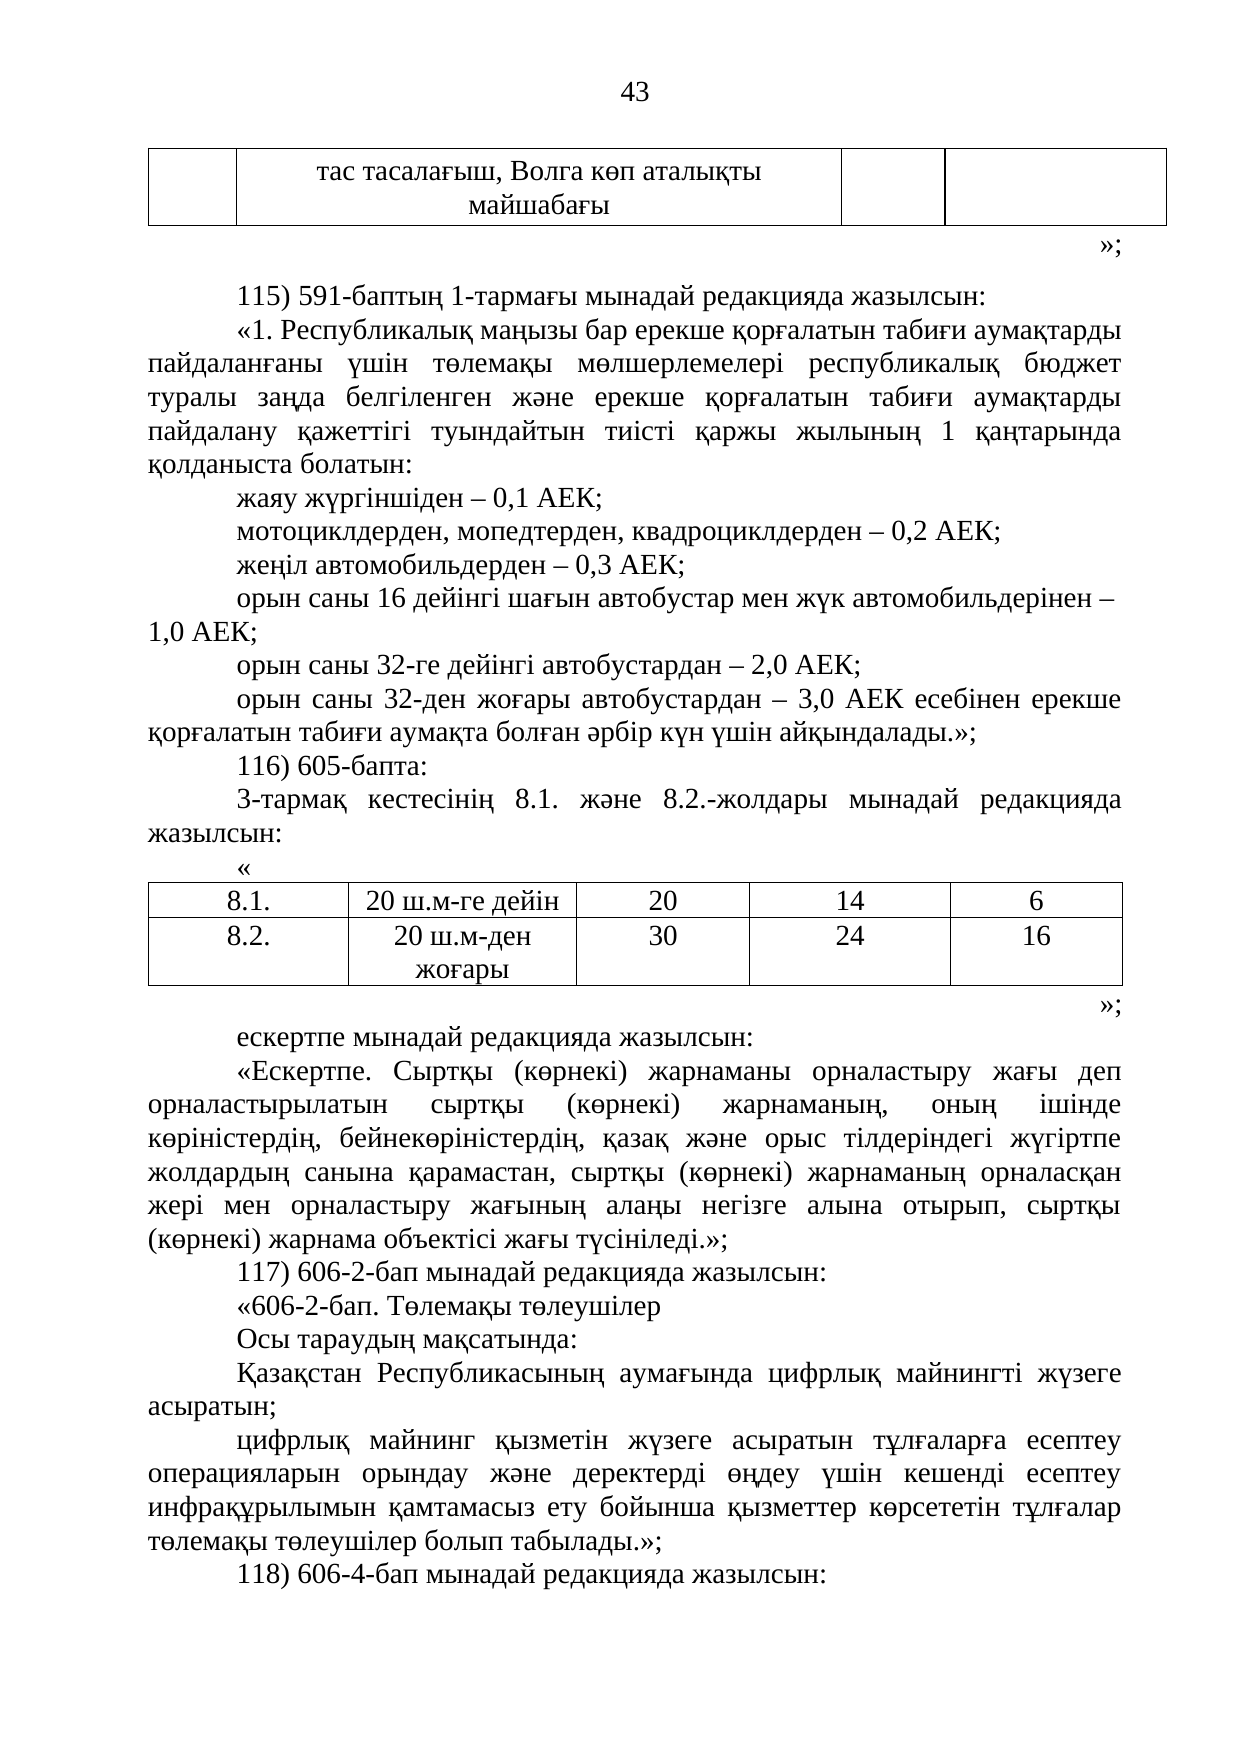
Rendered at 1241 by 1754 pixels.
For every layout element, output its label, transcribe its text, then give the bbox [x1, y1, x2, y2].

list жеңіл автомобильдерден – 0,3 АЕК; [148, 547, 1122, 580]
text »; [148, 226, 1122, 260]
table_header 0,004 [946, 149, 1166, 225]
list орын саны 32-ден жоғары автобустардан – 3,0 АЕК есебінен ерекше қорғалатын табиғи аумақта болған әрбір күн үшін айқындалады.»; [148, 681, 1122, 748]
table_header 6 [951, 883, 1122, 917]
table_header 1.8.1. [149, 149, 236, 225]
list »; [148, 986, 1122, 1019]
table_cell 8.2. [149, 918, 348, 985]
list 116) 605-бапта: [148, 748, 1122, 782]
list « [148, 849, 1122, 882]
list «Ескертпе. Сыртқы (көрнекі) жарнаманы орналастыру жағы деп орналастырылатын сыртқы (көрнекі) жарнаманың, оның ішінде көріністердің, бейнекөріністердің, қазақ және орыс тілдеріндегі жүгіртпе жолдардың санына қарамастан, сыртқы (көрнекі) жарнаманың орналасқан жері мен орналастыру жағының алаңы негізге алына отырып, сыртқы (көрнекі) жарнама объектісі жағы түсініледі.»; [148, 1053, 1122, 1254]
table_cell 30 [577, 918, 749, 985]
text Осы тараудың мақсатында: [148, 1321, 1122, 1355]
list орын саны 16 дейінгі шағын автобустар мен жүк автомобильдерінен – 1,0 АЕК; [148, 580, 1122, 647]
list цифрлық майнинг қызметін жүзеге асыратын тұлғаларға есептеу операцияларын орындау және деректерді өңдеу үшін кешенді есептеу инфрақұрылымын қамтамасыз ету бойынша қызметтер көрсететін тұлғалар төлемақы төлеушілер болып табылады.»; [148, 1422, 1122, 1556]
table_header 14 [750, 883, 950, 917]
table_cell 24 [750, 918, 950, 985]
table_header 20 ш.м-ге дейін [349, 883, 576, 917]
text 118) 606-4-бап мынадай редакцияда жазылсын: [148, 1556, 1122, 1590]
list ескертпе мынадай редакцияда жазылсын: [148, 1019, 1122, 1053]
list орын саны 32-ге дейінгі автобустардан – 2,0 АЕК; [148, 647, 1122, 681]
table_cell 16 [951, 918, 1122, 985]
table_header 20 [577, 883, 749, 917]
list «1. Республикалық маңызы бар ерекше қорғалатын табиғи аумақтарды пайдаланғаны үшін төлемақы мөлшерлемелері республикалық бюджет туралы заңда белгіленген және ерекше қорғалатын табиғи аумақтарды пайдалану қажеттігі туындайтын тиісті қаржы жылының 1 қаңтарында қолданыста болатын: [148, 312, 1122, 480]
table_header [842, 149, 944, 225]
list мотоциклдерден, мопедтерден, квадроциклдерден – 0,2 АЕК; [148, 513, 1122, 547]
list 115) 591-баптың 1-тармағы мынадай редакцияда жазылсын: [148, 278, 1122, 312]
list жаяу жүргіншіден – 0,1 АЕК; [148, 480, 1122, 513]
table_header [237, 149, 841, 225]
table_cell 20 ш.м-ден жоғары [349, 918, 576, 985]
table_header 8.1. [149, 883, 348, 917]
text Қазақстан Республикасының аумағында цифрлық майнингті жүзеге асыратын; [148, 1355, 1122, 1422]
list 3-тармақ кестесінің 8.1. және 8.2.-жолдары мынадай редакцияда жазылсын: [148, 782, 1122, 849]
text «606-2-бап. Төлемақы төлеушілер [148, 1288, 1122, 1321]
text 117) 606-2-бап мынадай редакцияда жазылсын: [148, 1254, 1122, 1288]
